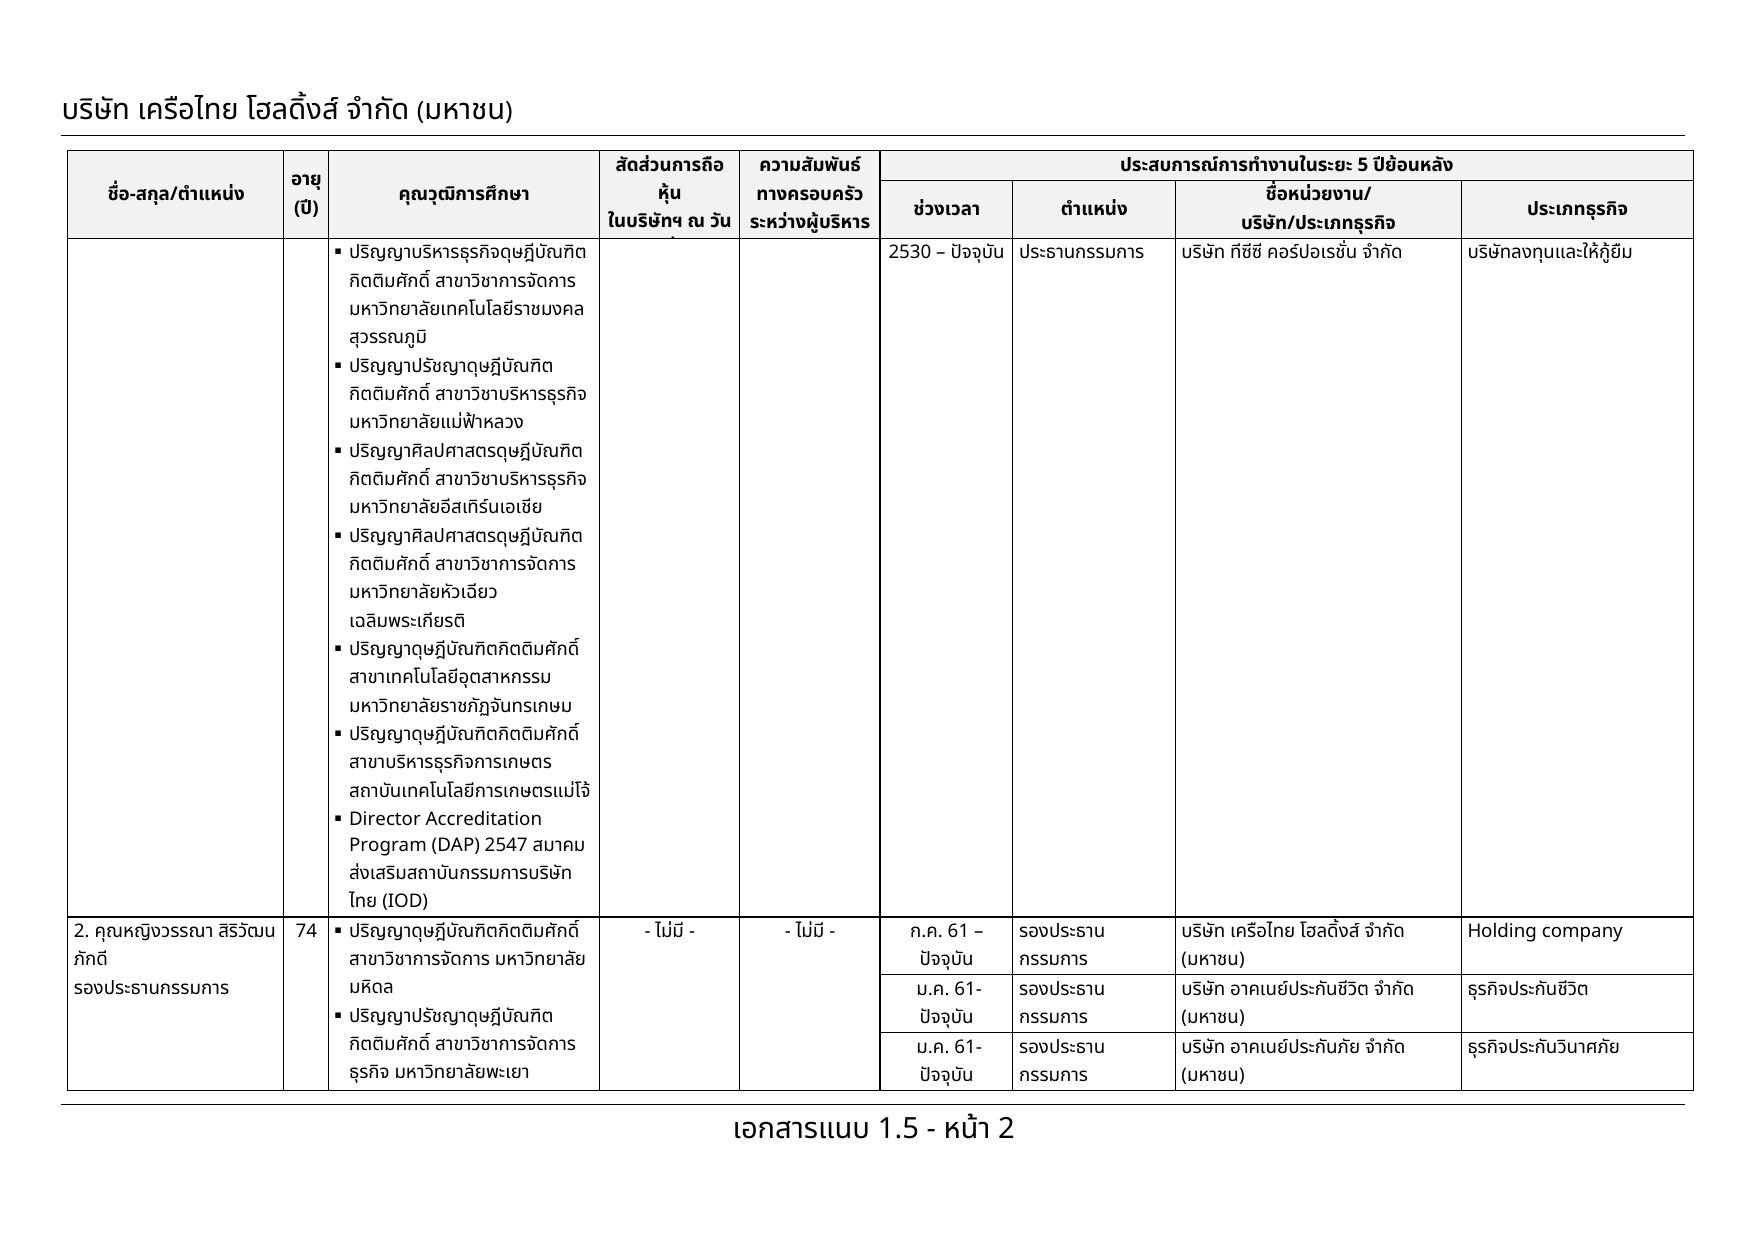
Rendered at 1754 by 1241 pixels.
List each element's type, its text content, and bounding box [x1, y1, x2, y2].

table_header ประสบการณ์การทำงานในระยะ 5 ปีย้อนหลัง [881, 151, 1693, 179]
table_cell ตำแหน่ง [1013, 181, 1175, 238]
table_cell รองประธานกรรมการ [1013, 975, 1175, 1032]
table_cell 2530 – ปัจจุบัน [881, 239, 1012, 916]
table_cell 2. คุณหญิงวรรณา สิริวัฒนภักดี รองประธานกรรมการ [68, 918, 283, 1090]
table_cell บริษัท อาคเนย์ประกันภัย จำกัด (มหาชน) [1176, 1033, 1461, 1090]
table_cell ธุรกิจประกันชีวิต [1462, 975, 1693, 1032]
table_cell - ไม่มี - [740, 918, 879, 1090]
table_cell ประธานกรรมการ [1013, 239, 1175, 916]
table_header ชื่อ-สกุล/ตำแหน่ง [68, 151, 283, 238]
table_cell รองประธานกรรมการ [1013, 1033, 1175, 1090]
table_cell Holding company [1462, 918, 1693, 974]
table_cell ม.ค. 61-ปัจจุบัน [881, 975, 1012, 1032]
table_header คุณวุฒิการศึกษา [329, 151, 599, 238]
table_cell บริษัท เครือไทย โฮลดิ้งส์ จำกัด (มหาชน) [1176, 918, 1461, 974]
table_cell ช่วงเวลา [881, 181, 1012, 238]
table_cell ชื่อหน่วยงาน/ บริษัท/ประเภทธุรกิจ [1176, 181, 1461, 238]
table_header อายุ (ปี) [284, 151, 328, 238]
table_cell บริษัท ทีซีซี คอร์ปอเรชั่น จำกัด [1176, 239, 1461, 916]
table_cell ม.ค. 61-ปัจจุบัน [881, 1033, 1012, 1090]
table_cell ประเภทธุรกิจ [1462, 181, 1693, 238]
table_cell บริษัท อาคเนย์ประกันชีวิต จำกัด (มหาชน) [1176, 975, 1461, 1032]
table_cell 74 [284, 918, 328, 1090]
table_cell ก.ค. 61 – ปัจจุบัน [881, 918, 1012, 974]
table_cell ธุรกิจประกันวินาศภัย [1462, 1033, 1693, 1090]
table_cell รองประธานกรรมการ [1013, 918, 1175, 974]
table_cell - ไม่มี - [600, 918, 739, 1090]
table_header ความสัมพันธ์ ทางครอบครัวระหว่างผู้บริหาร [740, 151, 879, 238]
table_cell บริษัทลงทุนและให้กู้ยืม [1462, 239, 1693, 916]
table_header สัดส่วนการถือหุ้น ในบริษัทฯ ณ วันที่ 19 กรกฎาคม 2561 [600, 151, 739, 238]
table_cell ปริญญาดุษฎีบัณฑิตกิตติมศักดิ์ สาขาวิชาการจัดการ มหาวิทยาลัยมหิดล ปริญญาปรัชญาดุษฎีบัณฑิตกิตติมศักดิ์ สาขาวิชาการจัดการธุรกิจ มหาวิทยาลัยพะเยา ปริญญาบริหารธุรกิจดุษฎีบัณฑิตกิตติมศักดิ์ สาขาวิชาการจัดการ มหาวิทยาลัยเทคโนโลยีราชมงคล ตะวันออก ปริญญาปรัชญาดุษฎีบัณฑิตกิตติมศักดิ์ สาขาวิชาสังคมศาสตร์ มหาวิทยาลัยแม่ฟ้าหลวง ปริญญาดุษฎีบัณฑิตกิตติมศักดิ์ สาขาบริหารธุรกิจ มหาวิทยาลัยเชียงใหม่ ปริญญาดุษฎีบัณฑิตกิตติมศักดิ์ สาขาบริหารธุรกิจการเกษตร สถาบันเทคโนโลยีการเกษตรแม่โจ้ ปริญญาดุษฎีบัณฑิตกิตติมศักดิ์ สาขาเทคโนโลยีชีวภาพ มหาวิทยาลัยรามคำแหง Director Accreditation Program (DAP) 2547 สมาคมส่งเสริมสถาบันกรรมการบริษัทไทย (IOD) [329, 918, 599, 1090]
